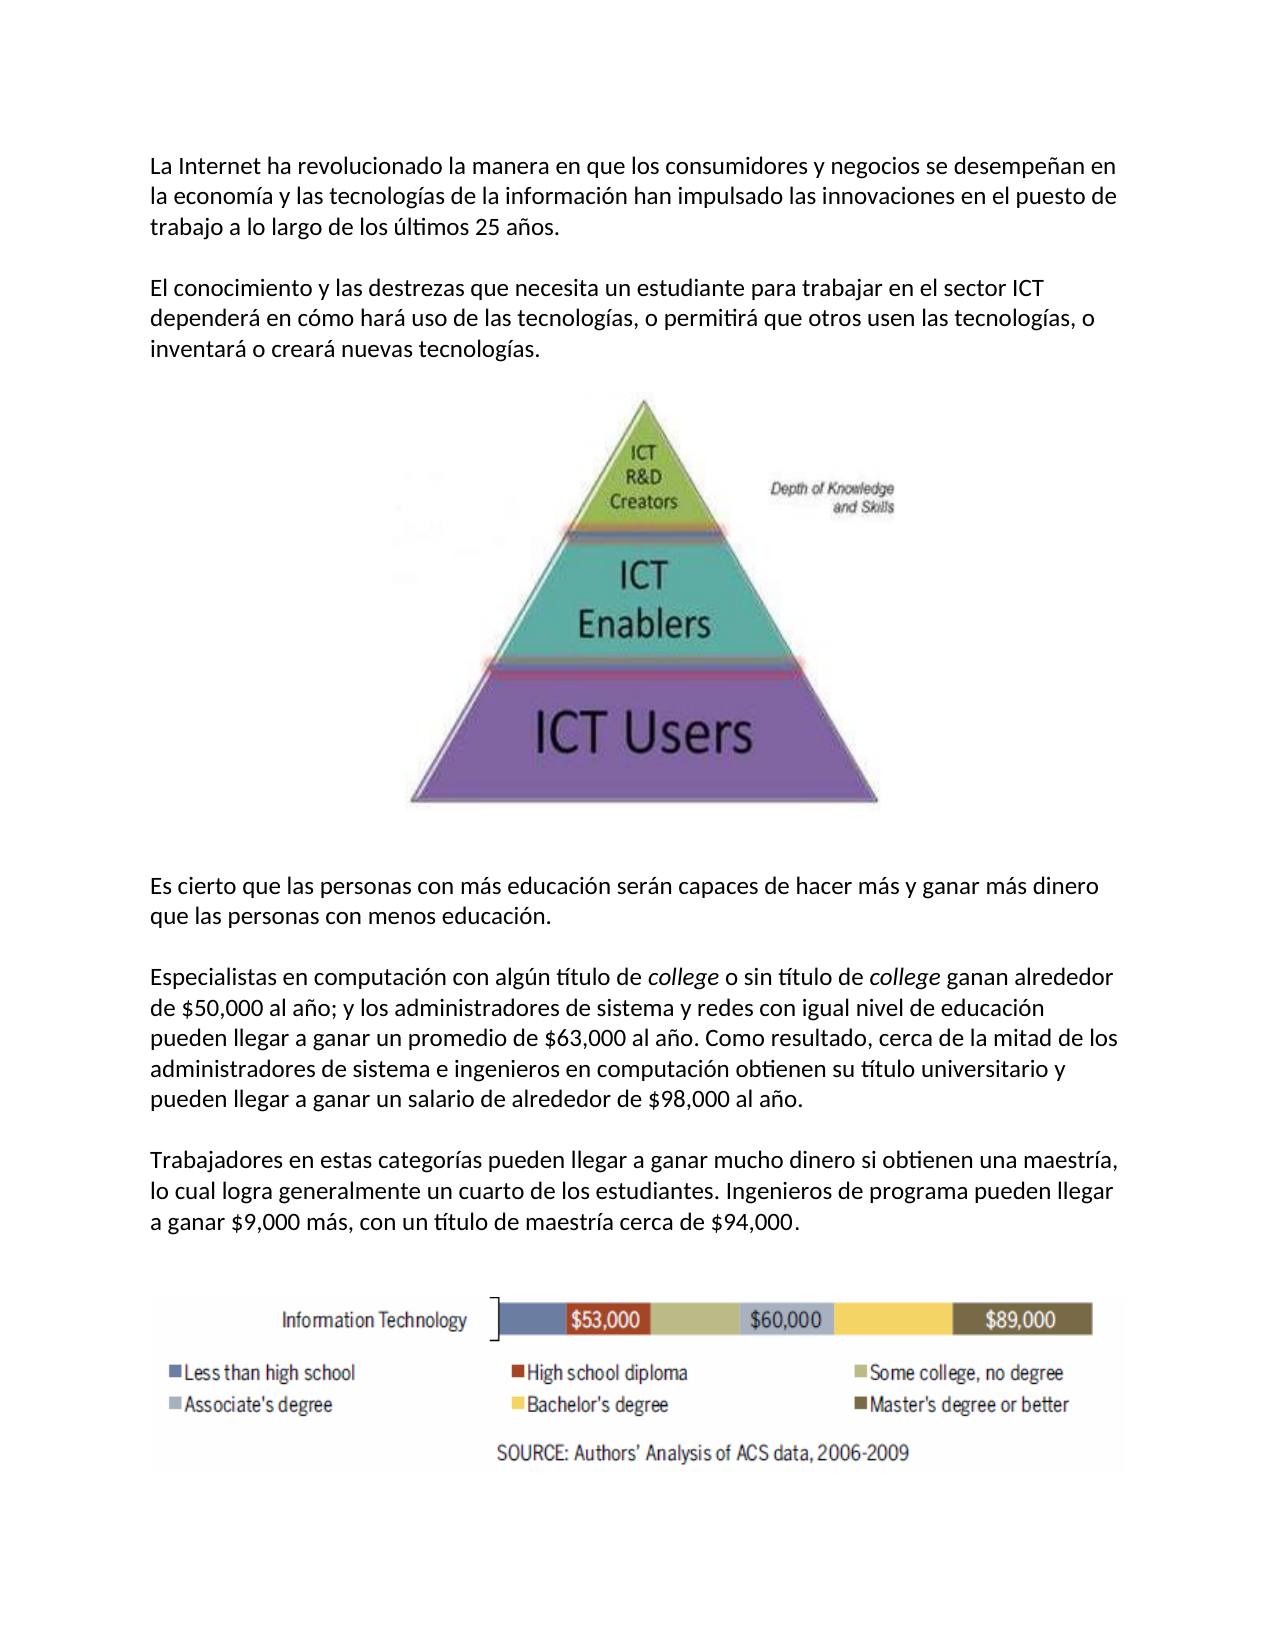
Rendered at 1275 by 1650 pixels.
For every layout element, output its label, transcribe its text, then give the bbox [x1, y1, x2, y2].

text Especialistas en computación con algún título de college o sin título de college ganan alrededor de $50,000 al año; y los administradores de sistema y redes con igual nivel de educación pueden llegar a ganar un promedio de $63,000 al año. Como resultado, cerca de la mitad de los administradores de sistema e ingenieros en computación obtienen su título universitario y pueden llegar a ganar un salario de alrededor de $98,000 al año. [150, 962, 1125, 1114]
picture [150, 1297, 1125, 1473]
text Es cierto que las personas con más educación serán capaces de hacer más y ganar más dinero que las personas con menos educación. [150, 870, 1125, 931]
picture [380, 392, 895, 811]
text La Internet ha revolucionado la manera en que los consumidores y negocios se desempeñan en la economía y las tecnologías de la información han impulsado las innovaciones en el puesto de trabajo a lo largo de los últimos 25 años. [150, 150, 1125, 242]
text El conocimiento y las destrezas que necesita un estudiante para trabajar en el sector ICT dependerá en cómo hará uso de las tecnologías, o permitirá que otros usen las tecnologías, o inventará o creará nuevas tecnologías. [150, 272, 1125, 364]
text Trabajadores en estas categorías pueden llegar a ganar mucho dinero si obtienen una maestría, lo cual logra generalmente un cuarto de los estudiantes. Ingenieros de programa pueden llegar a ganar $9,000 más, con un título de maestría cerca de $94,000. [150, 1145, 1125, 1236]
